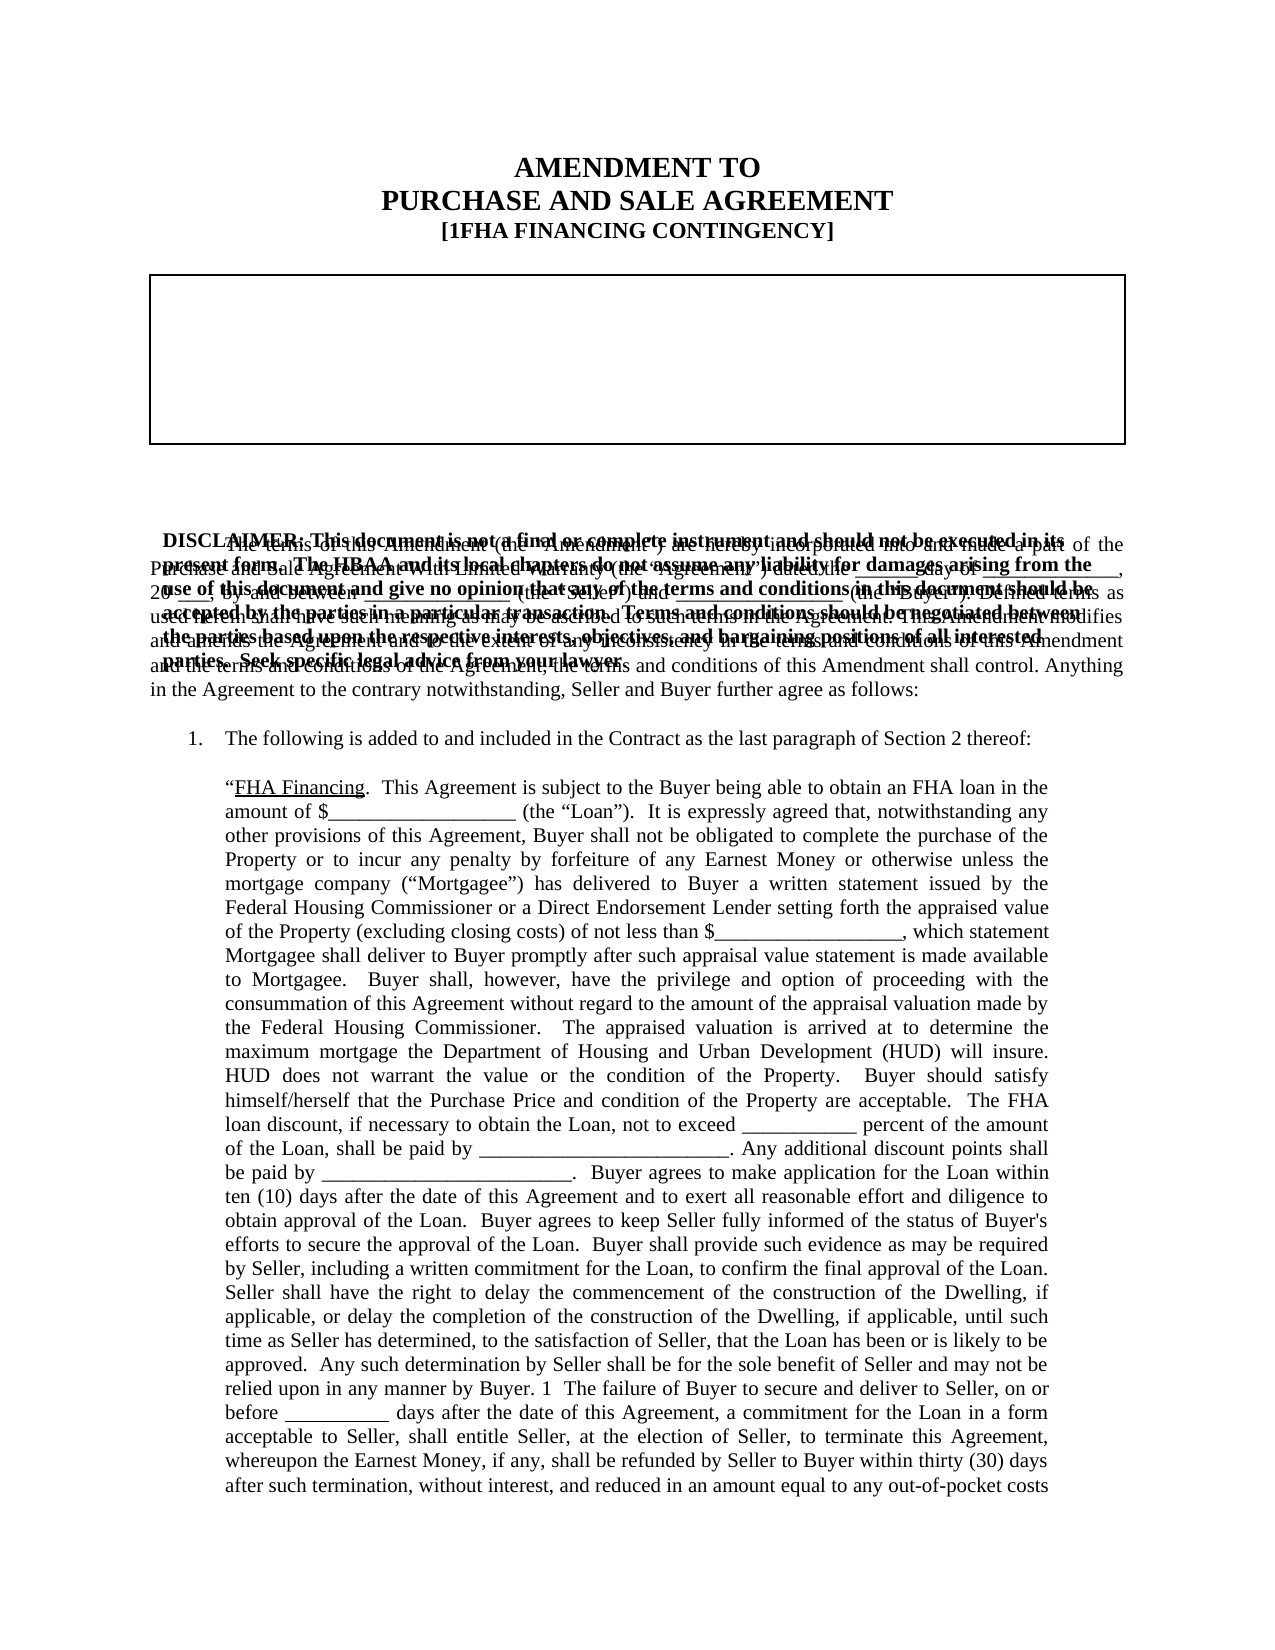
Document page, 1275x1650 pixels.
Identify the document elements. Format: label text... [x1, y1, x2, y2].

list The following is added to and included in the Contract as the last paragraph of Section 2 thereof: [187, 726, 1125, 750]
text [FHA FINANCING CONTINGENCY] [150, 217, 1125, 243]
text AMENDMENT TO [150, 150, 1125, 183]
text PURCHASE AND SALE AGREEMENT [150, 183, 1125, 217]
text The terms of this Amendment (the “Amendment”) are hereby incorporated into and made a part of the Purchase and Sale Agreement With Limited Warranty (the “Agreement”) dated the ______ day of _____________, 20 ___, by and between ______________ (the “Seller”) and ________________ (the “Buyer”). Defined terms as used herein shall have such meaning as may be ascribed to such terms in the Agreement. This Amendment modifies and amends the Agreement and to the extent of any inconsistency in the terms and conditions of this Amendment and the terms and conditions of the Agreement, the terms and conditions of this Amendment shall control. Anything in the Agreement to the contrary notwithstanding, Seller and Buyer further agree as follows: [150, 532, 1125, 701]
